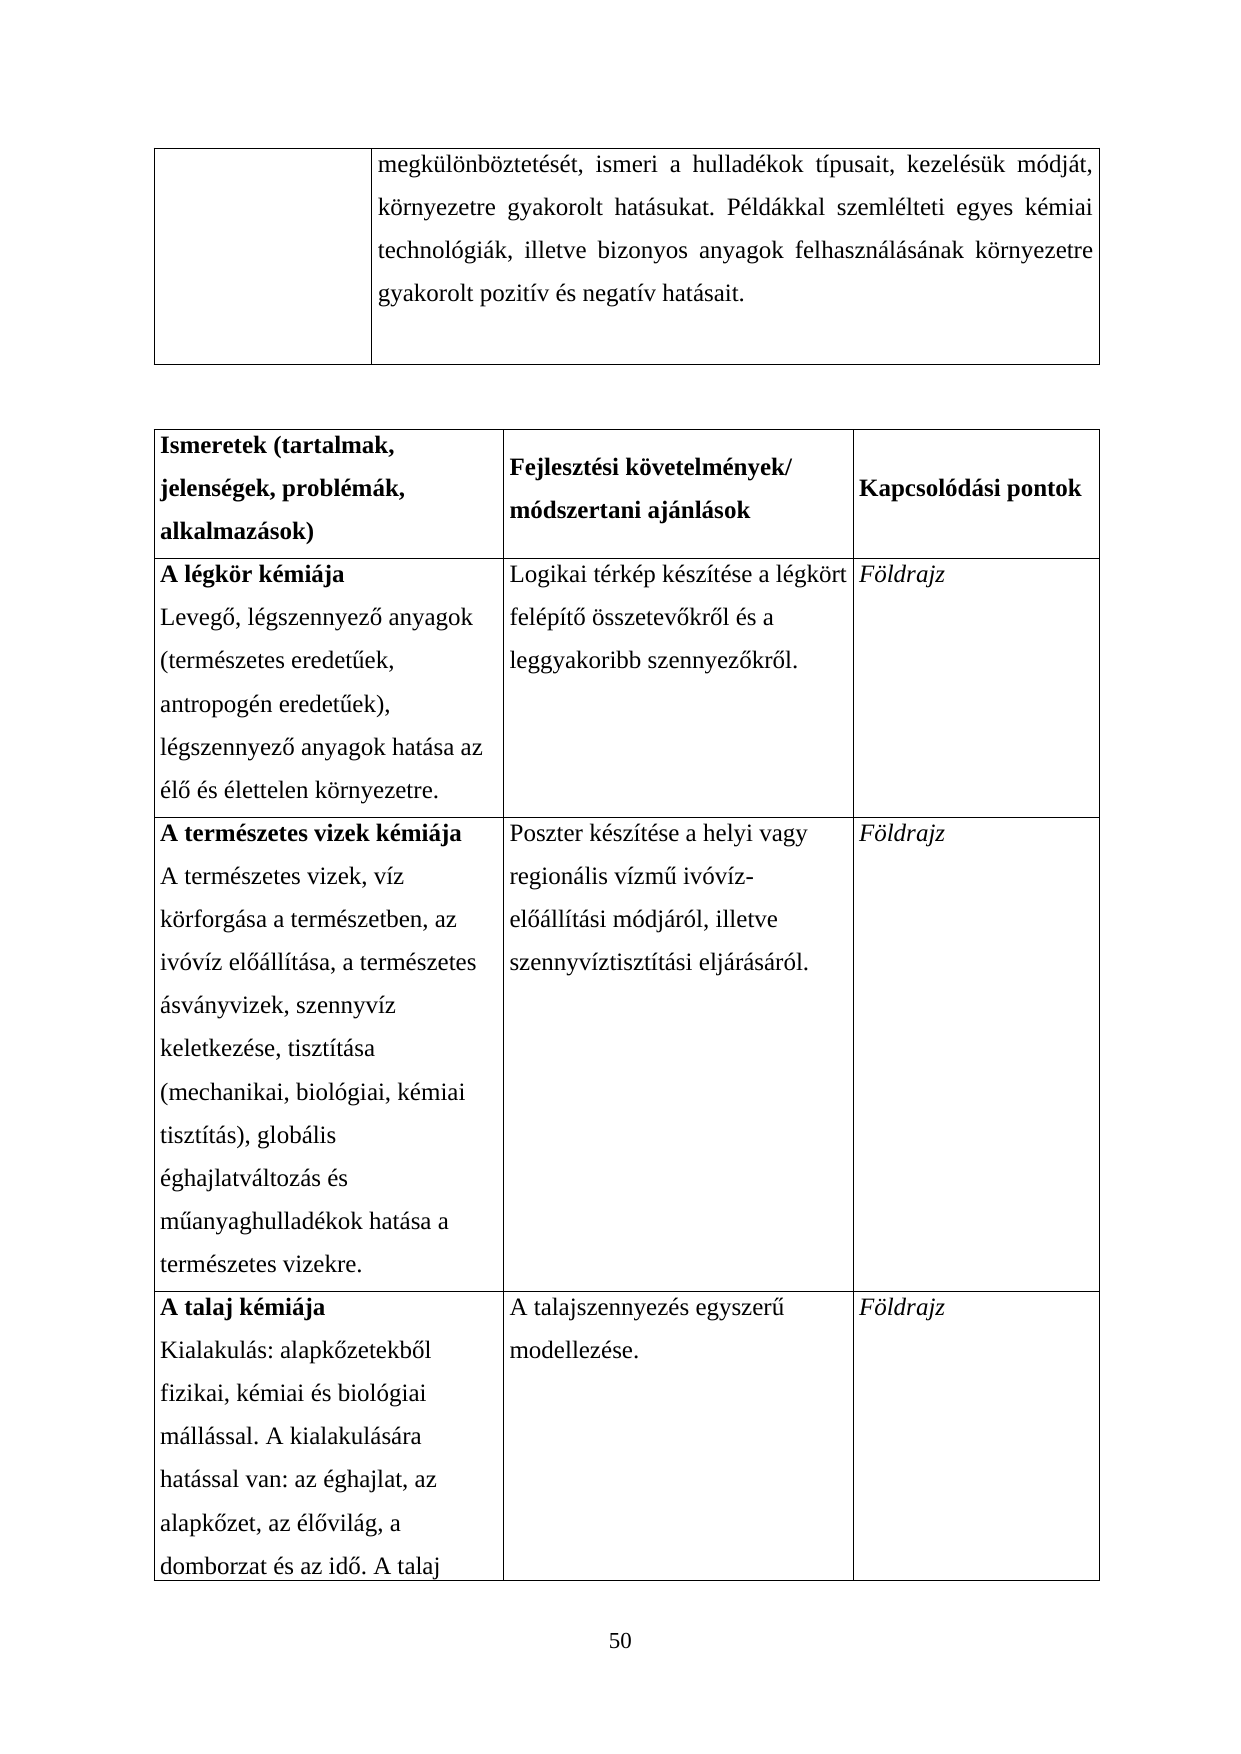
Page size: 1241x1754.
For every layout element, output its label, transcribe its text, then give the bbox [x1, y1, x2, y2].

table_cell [155, 149, 371, 364]
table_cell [155, 1292, 503, 1579]
table_cell Földrajz [854, 559, 1099, 817]
table_cell Földrajz [854, 1292, 1099, 1579]
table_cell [504, 1292, 853, 1579]
table_cell Logikai térkép készítése a légkört felépítő összetevőkről és a leggyakoribb szennyezőkről. [504, 559, 853, 817]
table_cell A légkör kémiája Levegő, légszennyező anyagok (természetes eredetűek, antropogén eredetűek), légszennyező anyagok hatása az élő és élettelen környezetre. [155, 559, 503, 817]
table_cell Földrajz [854, 818, 1099, 1291]
table_cell A természetes vizek kémiája A természetes vizek, víz körforgása a természetben, az ivóvíz előállítása, a természetes ásványvizek, szennyvíz keletkezése, tisztítása (mechanikai, biológiai, kémiai tisztítás), globális éghajlatváltozás és műanyaghulladékok hatása a természetes vizekre. [155, 818, 503, 1291]
table_cell Poszter készítése a helyi vagy regionális vízmű ivóvíz-előállítási módjáról, illetve szennyvíztisztítási eljárásáról. [504, 818, 853, 1291]
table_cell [372, 149, 1099, 364]
table_header Fejlesztési követelmények/ módszertani ajánlások [504, 430, 853, 558]
table_header Ismeretek (tartalmak, jelenségek, problémák, alkalmazások) [155, 430, 503, 558]
table_header Kapcsolódási pontok [854, 430, 1099, 558]
